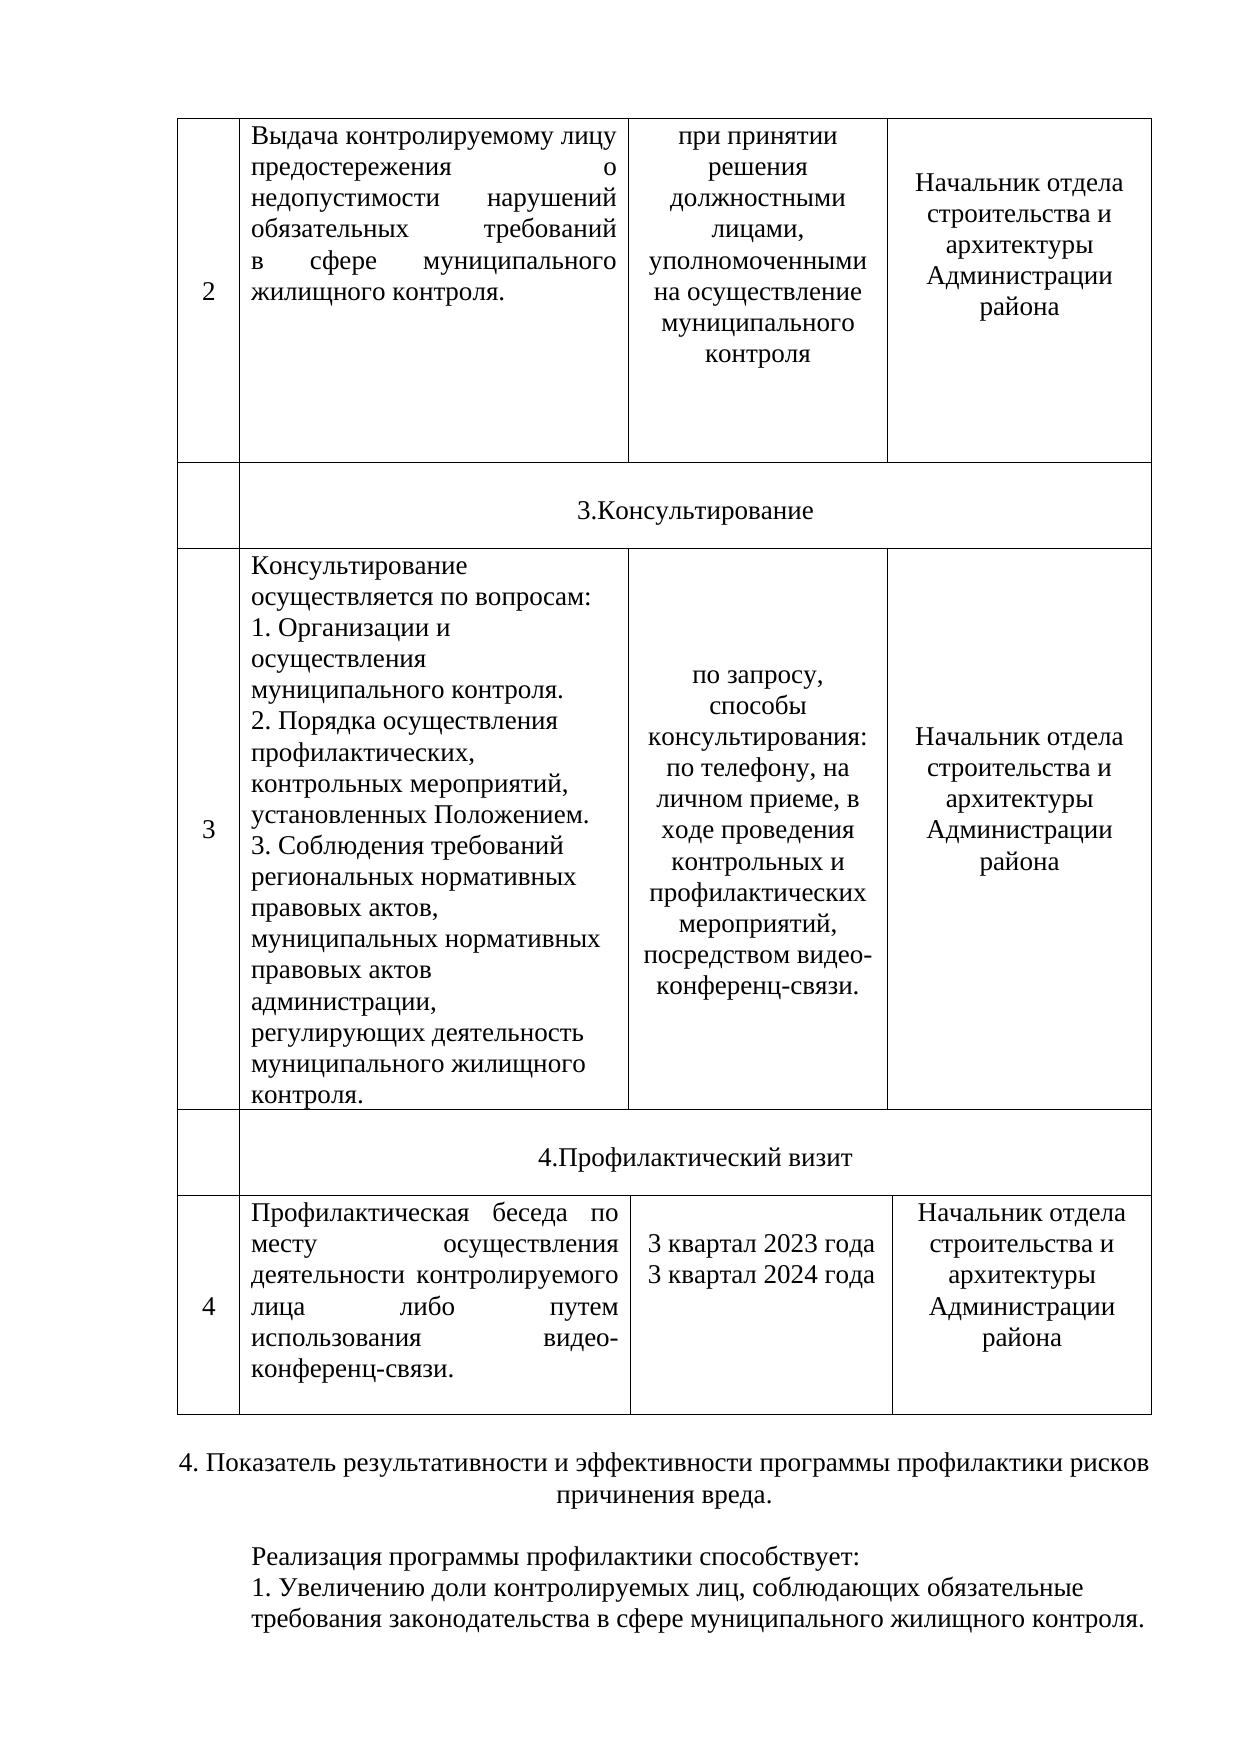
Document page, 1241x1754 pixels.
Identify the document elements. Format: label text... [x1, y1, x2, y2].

table_cell Консультирование осуществляется по вопросам: 1. Организации и осуществления муниципального контроля. 2. Порядка осуществления профилактических, контрольных мероприятий, установленных Положением. 3. Соблюдения требований региональных нормативных правовых актов, муниципальных нормативных правовых актов администрации, регулирующих деятельность муниципального жилищного контроля. [240, 549, 628, 1109]
table_cell 3.Консультирование [240, 463, 1151, 548]
text 1. Увеличению доли контролируемых лиц, соблюдающих обязательные [177, 1571, 1152, 1602]
table_cell [178, 1110, 239, 1195]
table_cell при принятии решения должностными лицами, уполномоченными на осуществление муниципального контроля [629, 119, 887, 462]
table_cell 2 [178, 119, 239, 462]
text 4. Показатель результативности и эффективности программы профилактики рисков причинения вреда. [177, 1447, 1152, 1509]
table_cell Начальник отдела строительства и архитектуры Администрации района [888, 549, 1151, 1109]
text требования законодательства в сфере муниципального жилищного контроля. [177, 1602, 1152, 1633]
table_cell 4 [178, 1196, 239, 1414]
table_cell Начальник отдела строительства и архитектуры Администрации района [893, 1196, 1151, 1414]
table_cell 3 квартал 2023 года 3 квартал 2024 года [631, 1196, 892, 1414]
table_cell Профилактическая беседа по месту осуществления деятельности контролируемого лица либо путем использования видео-конференц-связи. [240, 1196, 630, 1414]
table_cell Выдача контролируемому лицу предостережения о недопустимости нарушений обязательных требований в сфере муниципального жилищного контроля. [240, 119, 628, 462]
table_cell 4.Профилактический визит [240, 1110, 1151, 1195]
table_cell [888, 119, 1151, 462]
table_cell 3 [178, 549, 239, 1109]
text Реализация программы профилактики способствует: [177, 1540, 1152, 1571]
table_cell [178, 463, 239, 548]
table_cell по запросу, способы консультирования: по телефону, на личном приеме, в ходе проведения контрольных и профилактических мероприятий, посредством видео-конференц-связи. [629, 549, 887, 1109]
